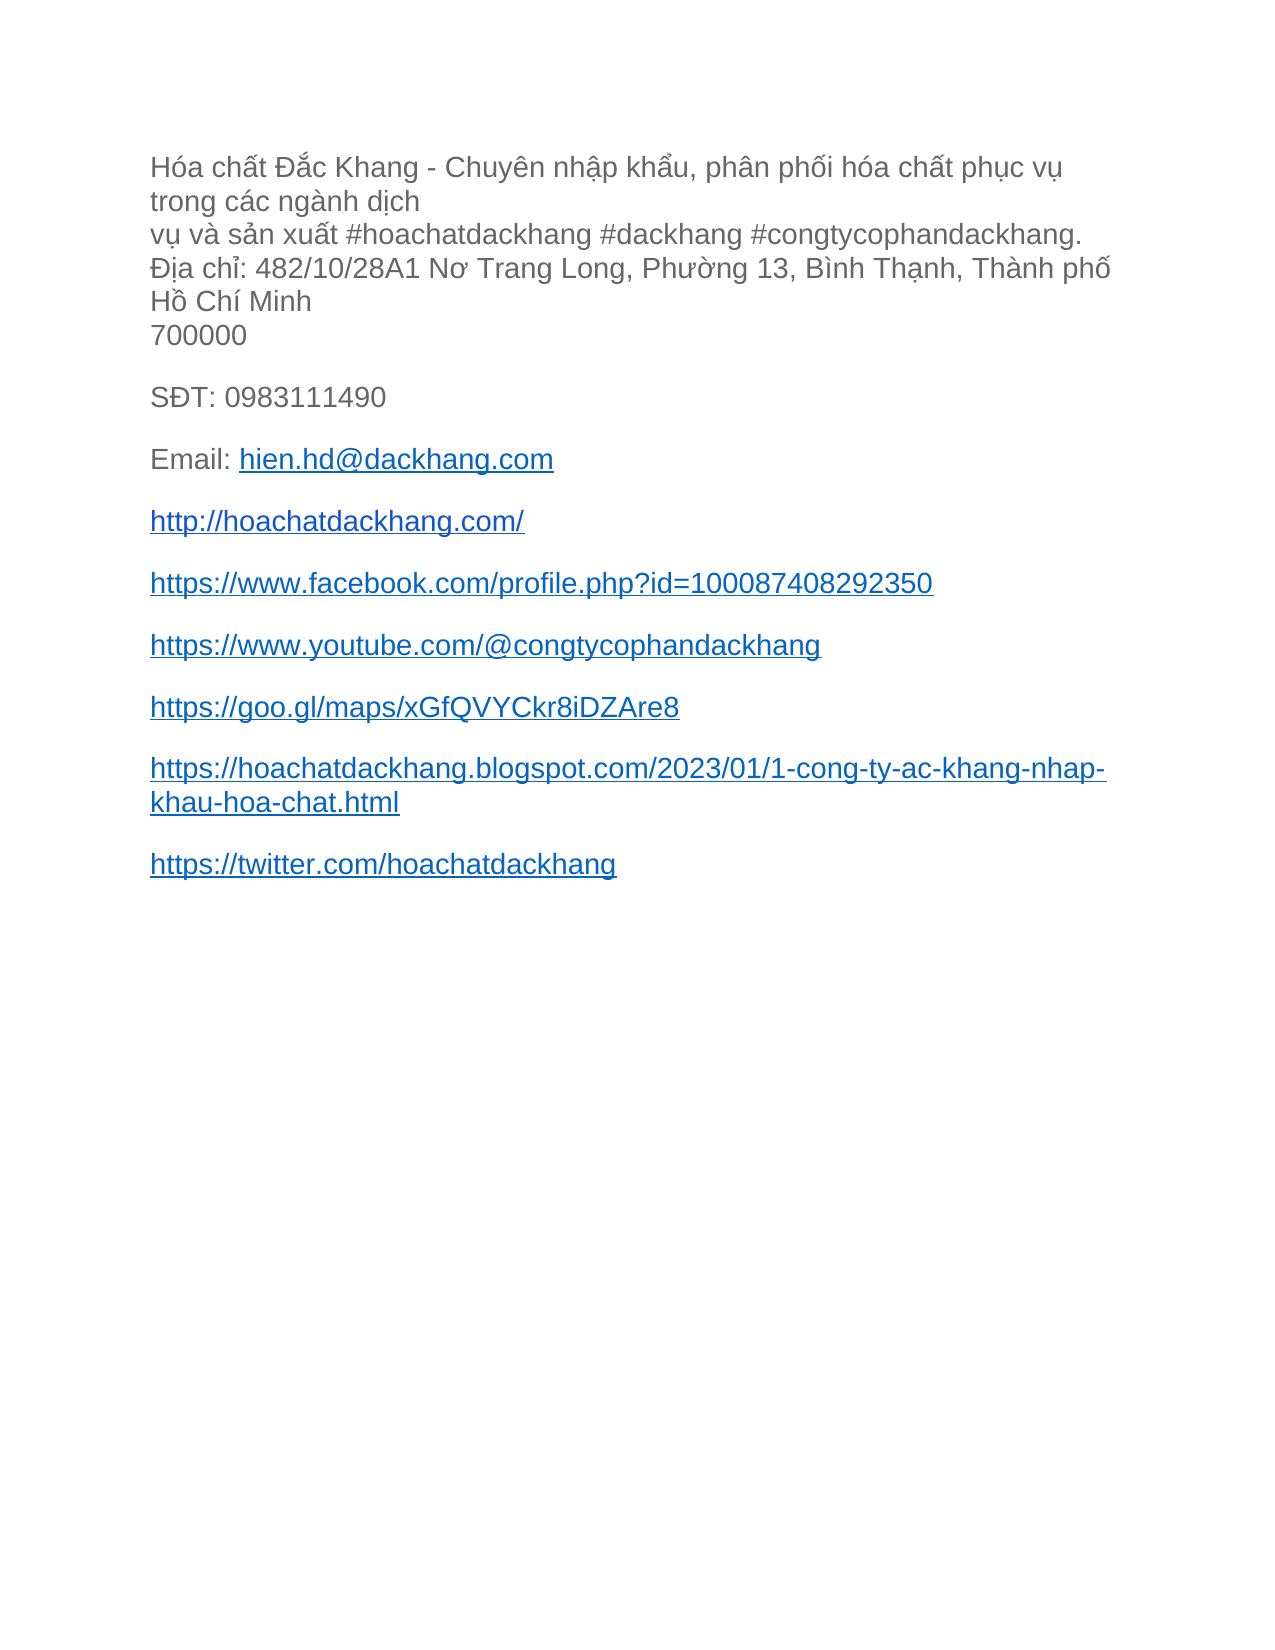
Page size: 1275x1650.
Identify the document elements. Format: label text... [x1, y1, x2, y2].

text http://hoachatdackhang.com/ [150, 475, 1125, 537]
text https://www.facebook.com/profile.php?id=100087408292350 [150, 537, 1125, 599]
text https://twitter.com/hoachatdackhang [150, 819, 1125, 881]
text https://goo.gl/maps/xGfQVYCkr8iDZAre8 [150, 661, 1125, 723]
text Hóa chất Đắc Khang - Chuyên nhập khẩu, phân phối hóa chất phục vụ trong các ngành dịch vụ và sản xuất #hoachatdackhang #dackhang #congtycophandackhang. Địa chỉ: 482/10/28A1 Nơ Trang Long, Phường 13, Bình Thạnh, Thành phố Hồ Chí Minh 700000 [150, 150, 1125, 351]
text https://hoachatdackhang.blogspot.com/2023/01/1-cong-ty-ac-khang-nhap-khau-hoa-chat.html [150, 723, 1125, 819]
text Email: hien.hd@dackhang.com [150, 413, 1125, 475]
text SĐT: 0983111490 [150, 351, 1125, 413]
text https://www.youtube.com/@congtycophandackhang [150, 599, 1125, 661]
